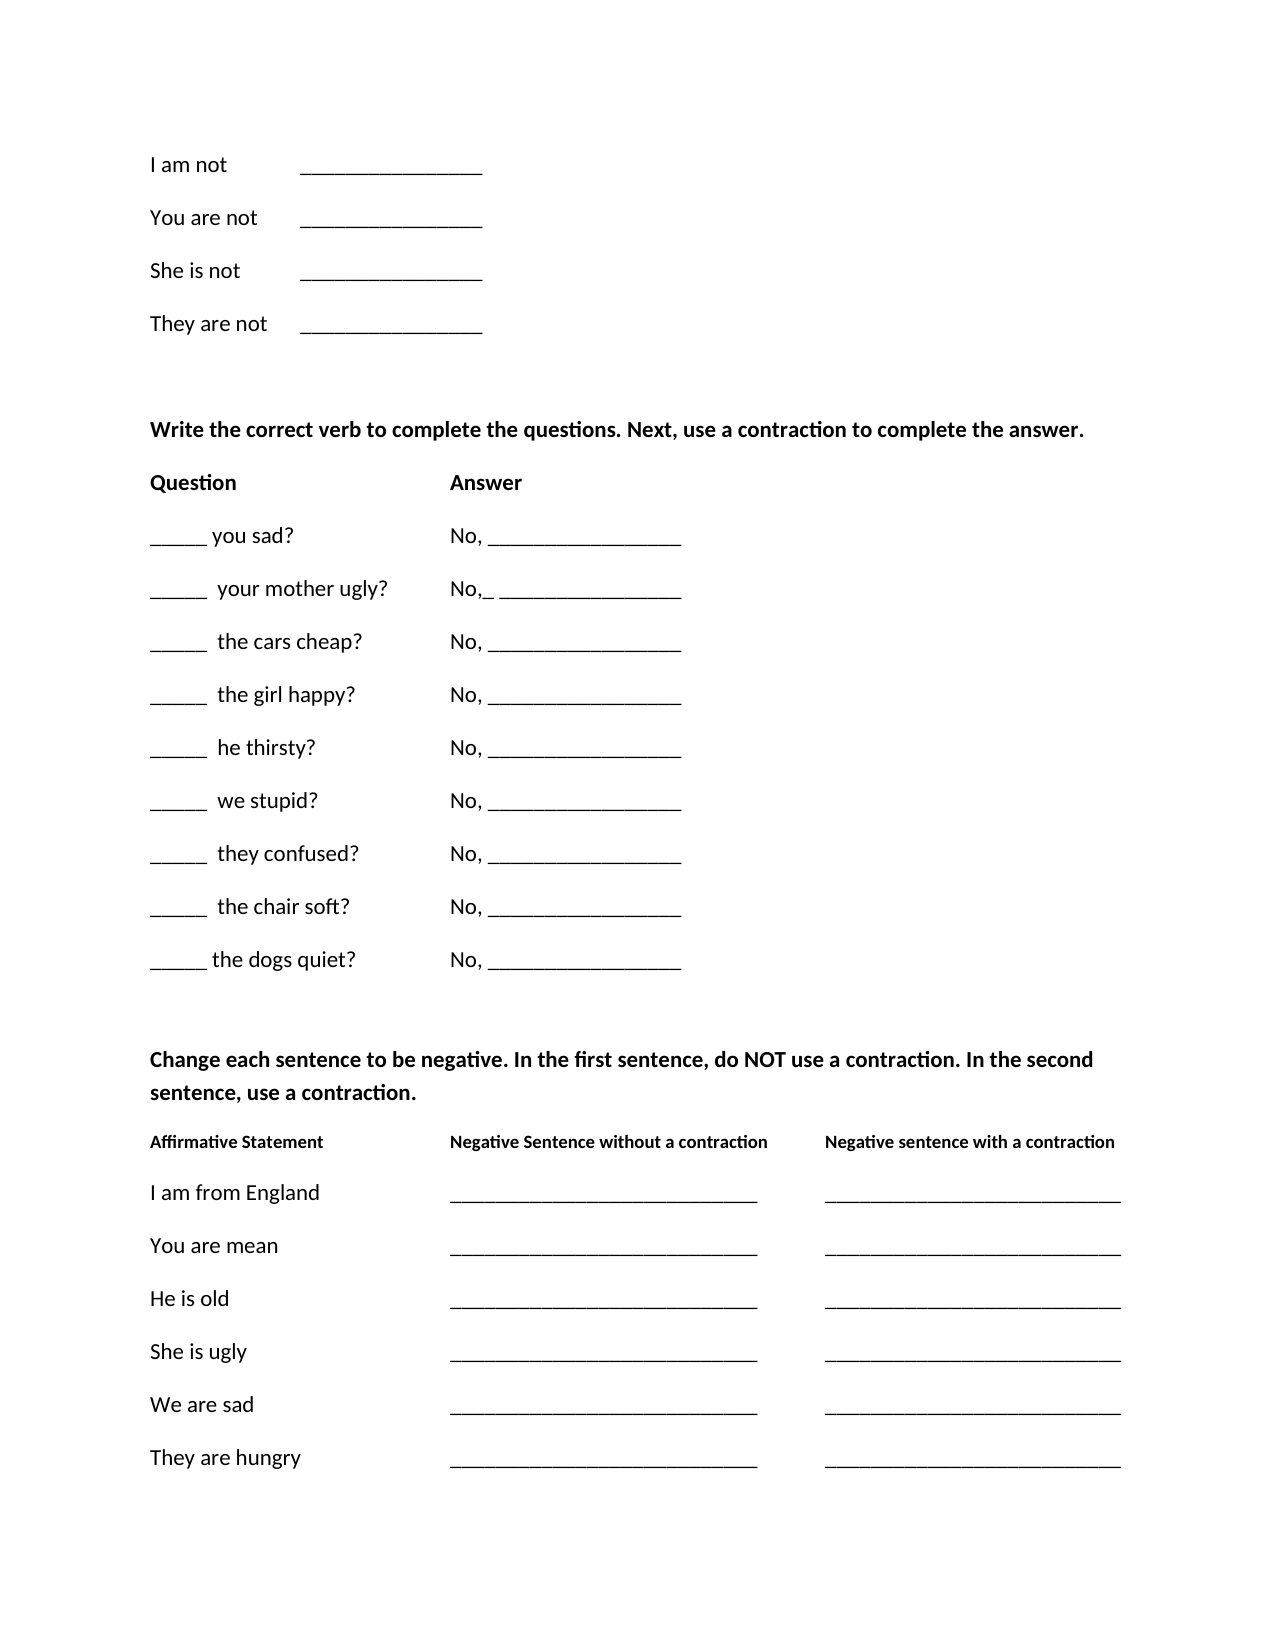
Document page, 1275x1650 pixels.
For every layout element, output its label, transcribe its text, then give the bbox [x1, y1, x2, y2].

text _____ we stupid? No, _________________ [150, 786, 1125, 814]
text She is ugly ___________________________ __________________________ [150, 1337, 1125, 1365]
text Write the correct verb to complete the questions. Next, use a contraction to complete the answer. [150, 415, 1125, 443]
text He is old ___________________________ __________________________ [150, 1284, 1125, 1312]
text _____ you sad? No, _________________ [150, 521, 1125, 549]
text _____ the dogs quiet? No, _________________ [150, 945, 1125, 973]
text Question Answer [150, 468, 1125, 496]
text You are mean ___________________________ __________________________ [150, 1231, 1125, 1259]
text _____ your mother ugly? No,_ ________________ [150, 574, 1125, 602]
text Change each sentence to be negative. In the first sentence, do NOT use a contraction. In the second sentence, use a contraction. [150, 1046, 1125, 1106]
text They are not ________________ [150, 309, 1125, 337]
text I am from England ___________________________ __________________________ [150, 1178, 1125, 1206]
text _____ he thirsty? No, _________________ [150, 733, 1125, 761]
text _____ the girl happy? No, _________________ [150, 680, 1125, 708]
text You are not ________________ [150, 203, 1125, 231]
text She is not ________________ [150, 256, 1125, 284]
text _____ they confused? No, _________________ [150, 839, 1125, 867]
text I am not ________________ [150, 150, 1125, 178]
text _____ the chair soft? No, _________________ [150, 892, 1125, 920]
text We are sad ___________________________ __________________________ [150, 1390, 1125, 1418]
text Affirmative Statement Negative Sentence without a contraction Negative sentence with a contraction [150, 1131, 1125, 1154]
text _____ the cars cheap? No, _________________ [150, 627, 1125, 655]
text They are hungry ___________________________ __________________________ [150, 1443, 1125, 1471]
